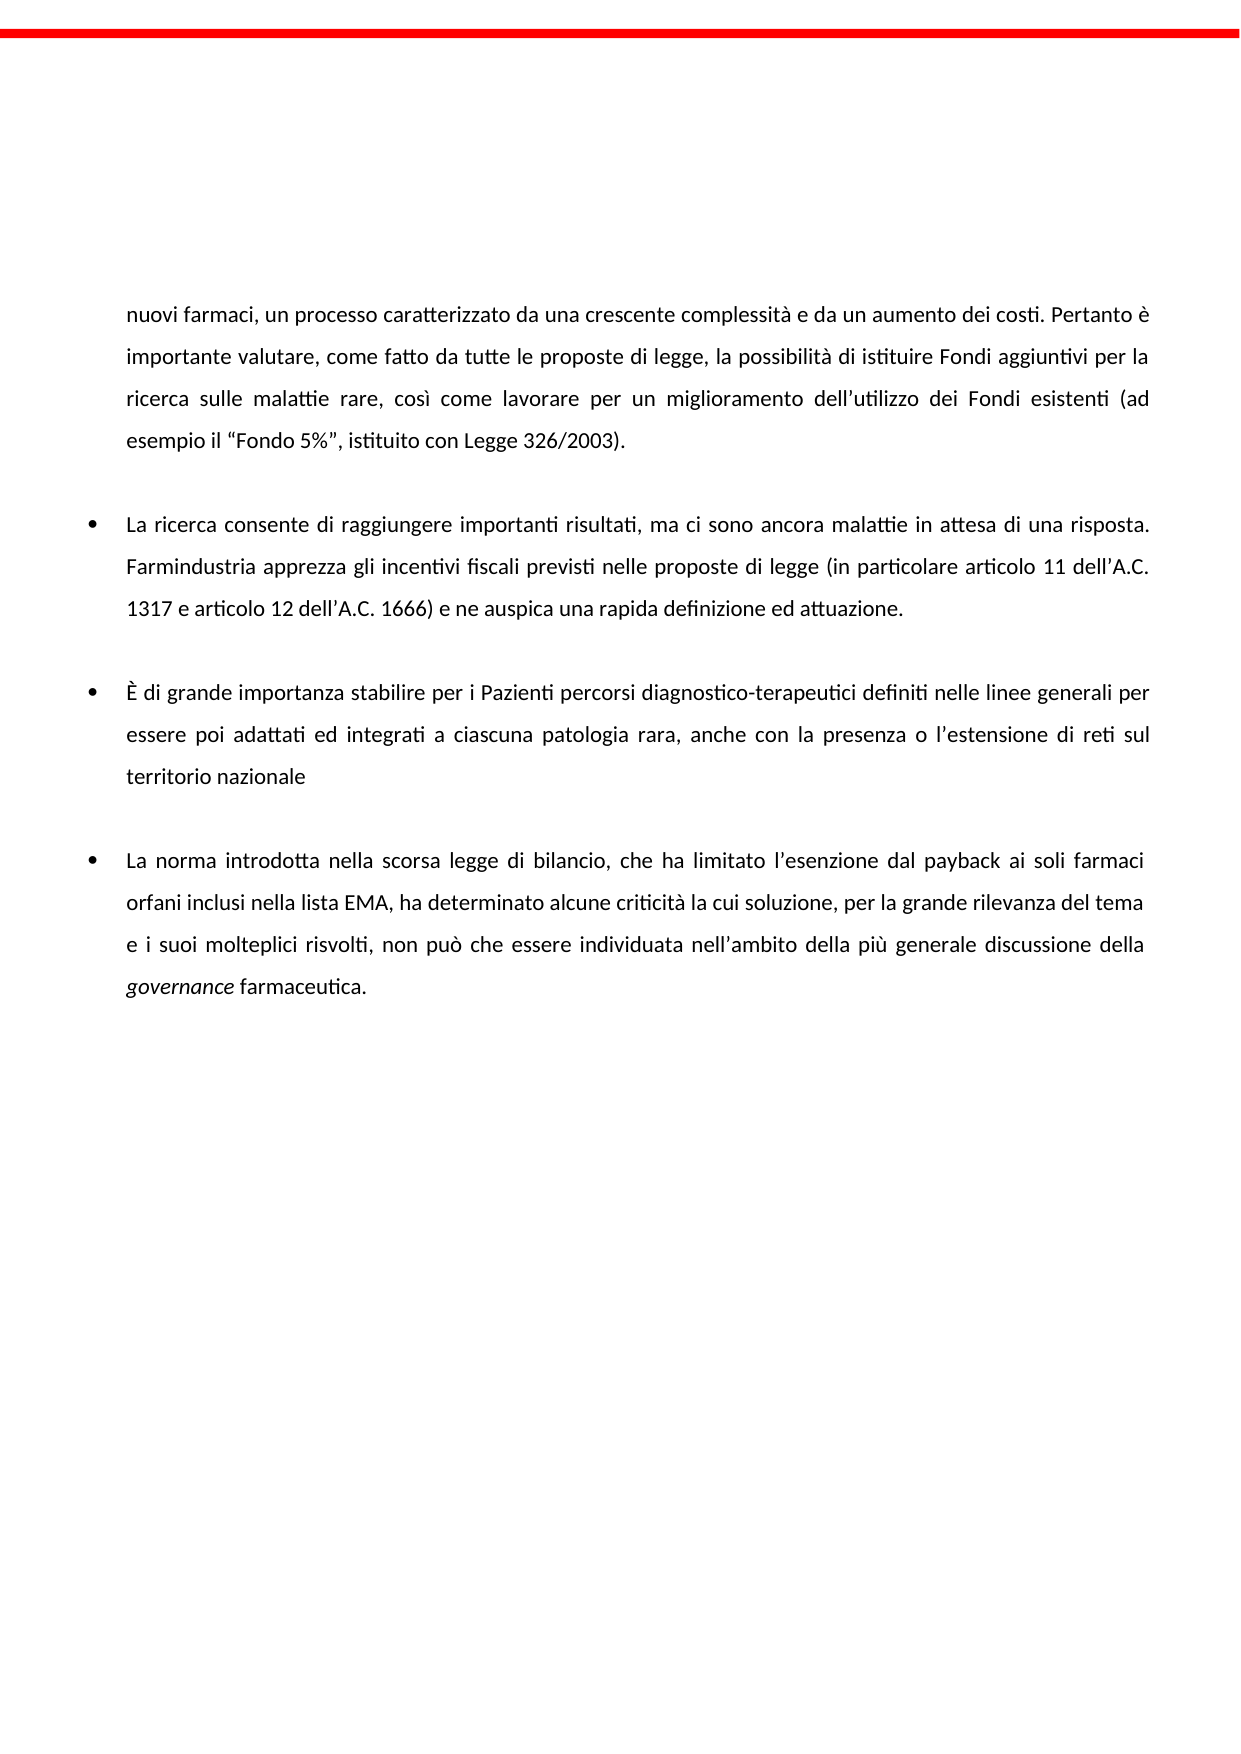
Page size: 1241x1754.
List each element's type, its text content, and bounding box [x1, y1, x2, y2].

list La norma introdotta nella scorsa legge di bilancio, che ha limitato l’esenzione dal payback ai soli farmaci orfani inclusi nella lista EMA, ha determinato alcune criticità la cui soluzione, per la grande rilevanza del tema e i suoi molteplici risvolti, non può che essere individuata nell’ambito della più generale discussione della governance farmaceutica. [89, 846, 1147, 1000]
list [89, 300, 1152, 454]
list È di grande importanza stabilire per i Pazienti percorsi diagnostico-terapeutici definiti nelle linee generali per essere poi adattati ed integrati a ciascuna patologia rara, anche con la presenza o l’estensione di reti sul territorio nazionale [89, 678, 1152, 790]
list La ricerca consente di raggiungere importanti risultati, ma ci sono ancora malattie in attesa di una risposta. Farmindustria apprezza gli incentivi fiscali previsti nelle proposte di legge (in particolare articolo 11 dell’A.C. 1317 e articolo 12 dell’A.C. 1666) e ne auspica una rapida definizione ed attuazione. [89, 510, 1152, 622]
